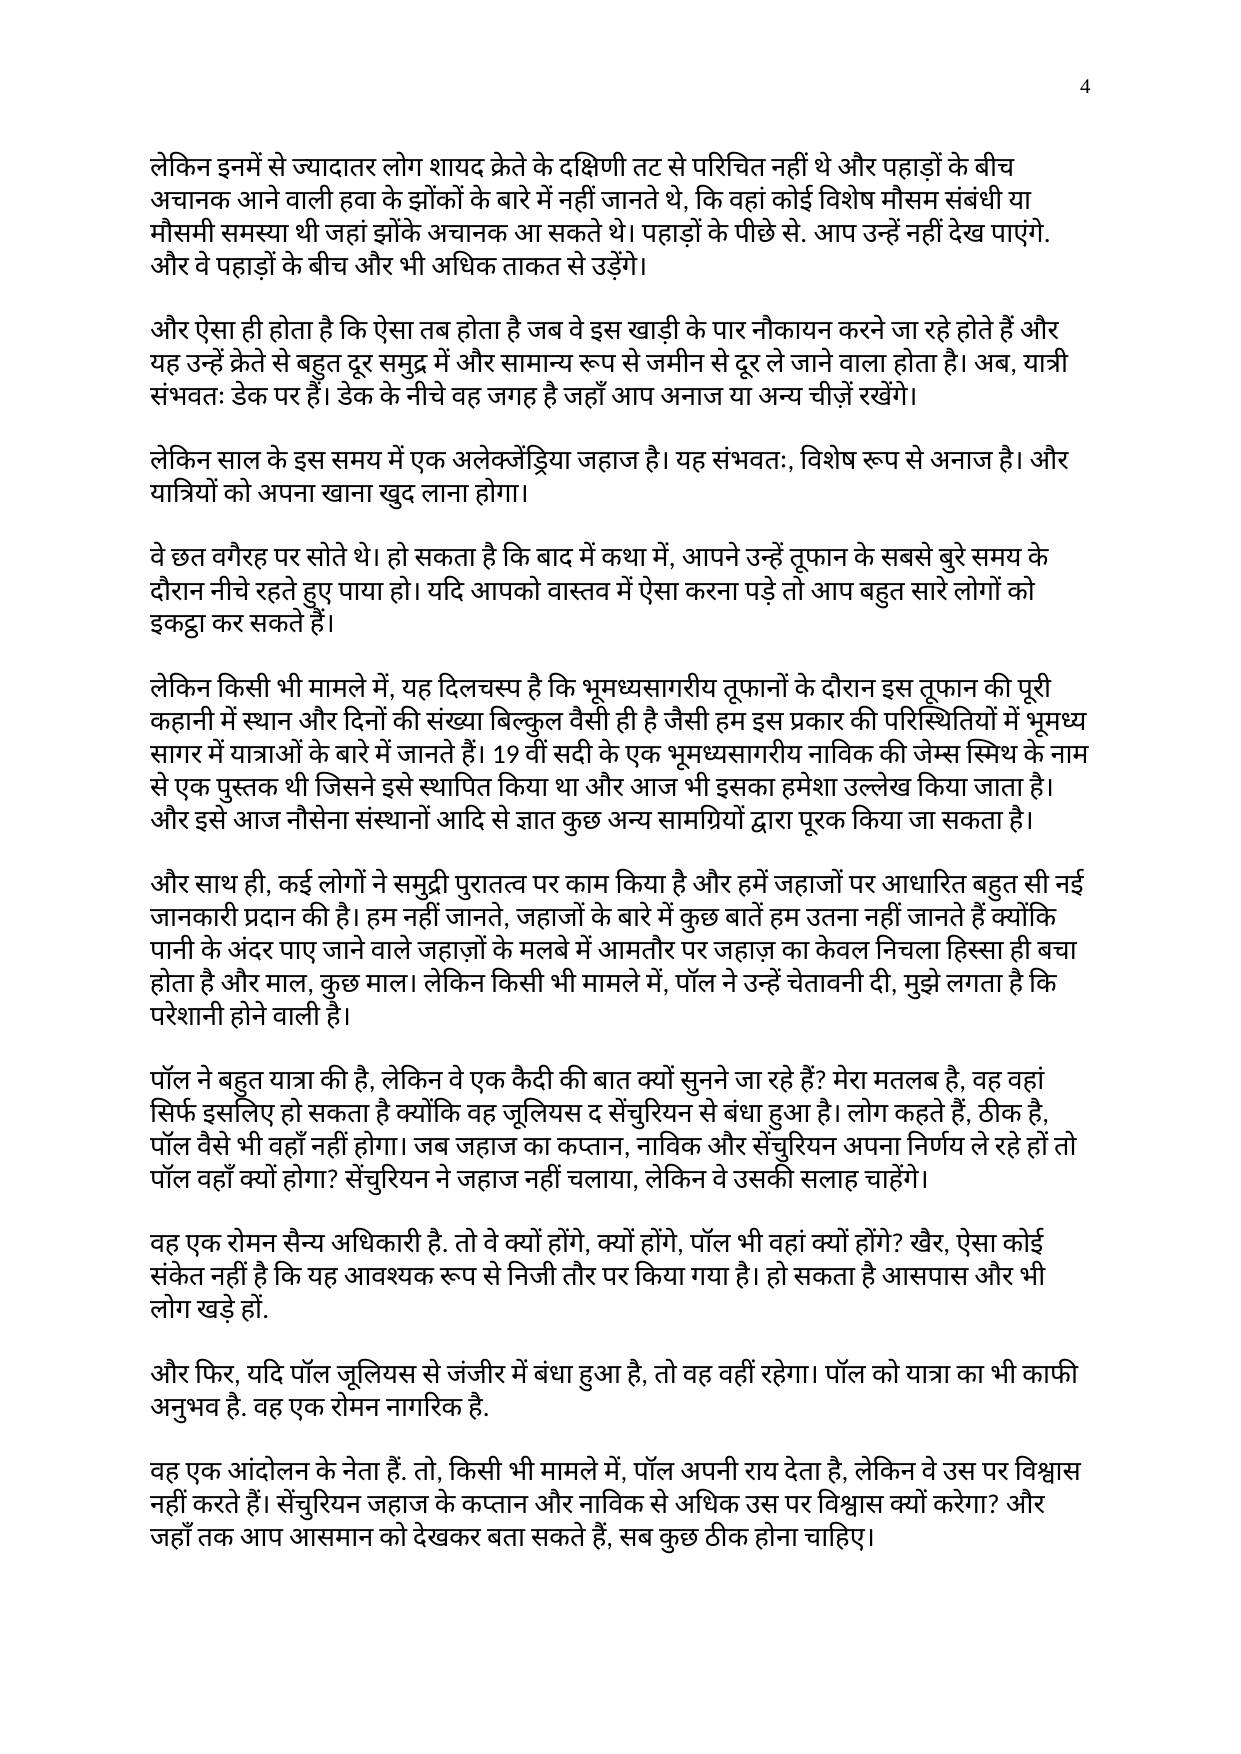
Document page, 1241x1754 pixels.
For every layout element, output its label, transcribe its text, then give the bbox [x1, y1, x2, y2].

text वह एक आंदोलन के नेता हैं. तो, किसी भी मामले में, पॉल अपनी राय देता है, लेकिन वे उस पर विश्वास नहीं करते हैं। सेंचुरियन जहाज के कप्तान और नाविक से अधिक उस पर विश्वास क्यों करेगा? और जहाँ तक आप आसमान को देखकर बता सकते हैं, सब कुछ ठीक होना चाहिए। [150, 1454, 1090, 1553]
text लेकिन साल के इस समय में एक अलेक्जेंड्रिया जहाज है। यह संभवतः, विशेष रूप से अनाज है। और यात्रियों को अपना खाना खुद लाना होगा। [150, 443, 1090, 509]
text और फिर, यदि पॉल जूलियस से जंजीर में बंधा हुआ है, तो वह वहीं रहेगा। पॉल को यात्रा का भी काफी अनुभव है. वह एक रोमन नागरिक है. [150, 1357, 1090, 1423]
text पॉल ने बहुत यात्रा की है, लेकिन वे एक कैदी की बात क्यों सुनने जा रहे हैं? मेरा मतलब है, वह वहां सिर्फ इसलिए हो सकता है क्योंकि वह जूलियस द सेंचुरियन से बंधा हुआ है। लोग कहते हैं, ठीक है, पॉल वैसे भी वहाँ नहीं होगा। जब जहाज का कप्तान, नाविक और सेंचुरियन अपना निर्णय ले रहे हों तो पॉल वहाँ क्यों होगा? सेंचुरियन ने जहाज नहीं चलाया, लेकिन वे उसकी सलाह चाहेंगे। [150, 1063, 1090, 1195]
text लेकिन किसी भी मामले में, यह दिलचस्प है कि भूमध्यसागरीय तूफानों के दौरान इस तूफान की पूरी कहानी में स्थान और दिनों की संख्या बिल्कुल वैसी ही है जैसी हम इस प्रकार की परिस्थितियों में भूमध्य सागर में यात्राओं के बारे में जानते हैं। 19वीं सदी के एक भूमध्यसागरीय नाविक की जेम्स स्मिथ के नाम से एक पुस्तक थी जिसने इसे स्थापित किया था और आज भी इसका हमेशा उल्लेख किया जाता है। और इसे आज नौसेना संस्थानों आदि से ज्ञात कुछ अन्य सामग्रियों द्वारा पूरक किया जा सकता है। [150, 671, 1090, 836]
text वे छत वगैरह पर सोते थे। हो सकता है कि बाद में कथा में, आपने उन्हें तूफान के सबसे बुरे समय के दौरान नीचे रहते हुए पाया हो। यदि आपको वास्तव में ऐसा करना पड़े तो आप बहुत सारे लोगों को इकट्ठा कर सकते हैं। [150, 541, 1090, 640]
text और साथ ही, कई लोगों ने समुद्री पुरातत्व पर काम किया है और हमें जहाजों पर आधारित बहुत सी नई जानकारी प्रदान की है। हम नहीं जानते, जहाजों के बारे में कुछ बातें हम उतना नहीं जानते हैं क्योंकि पानी के अंदर पाए जाने वाले जहाज़ों के मलबे में आमतौर पर जहाज़ का केवल निचला हिस्सा ही बचा होता है और माल, कुछ माल। लेकिन किसी भी मामले में, पॉल ने उन्हें चेतावनी दी, मुझे लगता है कि परेशानी होने वाली है। [150, 867, 1090, 1032]
text लेकिन इनमें से ज्यादातर लोग शायद क्रेते के दक्षिणी तट से परिचित नहीं थे और पहाड़ों के बीच अचानक आने वाली हवा के झोंकों के बारे में नहीं जानते थे, कि वहां कोई विशेष मौसम संबंधी या मौसमी समस्या थी जहां झोंके अचानक आ सकते थे। पहाड़ों के पीछे से. आप उन्हें नहीं देख पाएंगे. और वे पहाड़ों के बीच और भी अधिक ताकत से उड़ेंगे। [150, 150, 1090, 282]
text वह एक रोमन सैन्य अधिकारी है. तो वे क्यों होंगे, क्यों होंगे, पॉल भी वहां क्यों होंगे? खैर, ऐसा कोई संकेत नहीं है कि यह आवश्यक रूप से निजी तौर पर किया गया है। हो सकता है आसपास और भी लोग खड़े हों. [150, 1227, 1090, 1326]
text और ऐसा ही होता है कि ऐसा तब होता है जब वे इस खाड़ी के पार नौकायन करने जा रहे होते हैं और यह उन्हें क्रेते से बहुत दूर समुद्र में और सामान्य रूप से जमीन से दूर ले जाने वाला होता है। अब, यात्री संभवतः डेक पर हैं। डेक के नीचे वह जगह है जहाँ आप अनाज या अन्य चीज़ें रखेंगे। [150, 313, 1090, 412]
